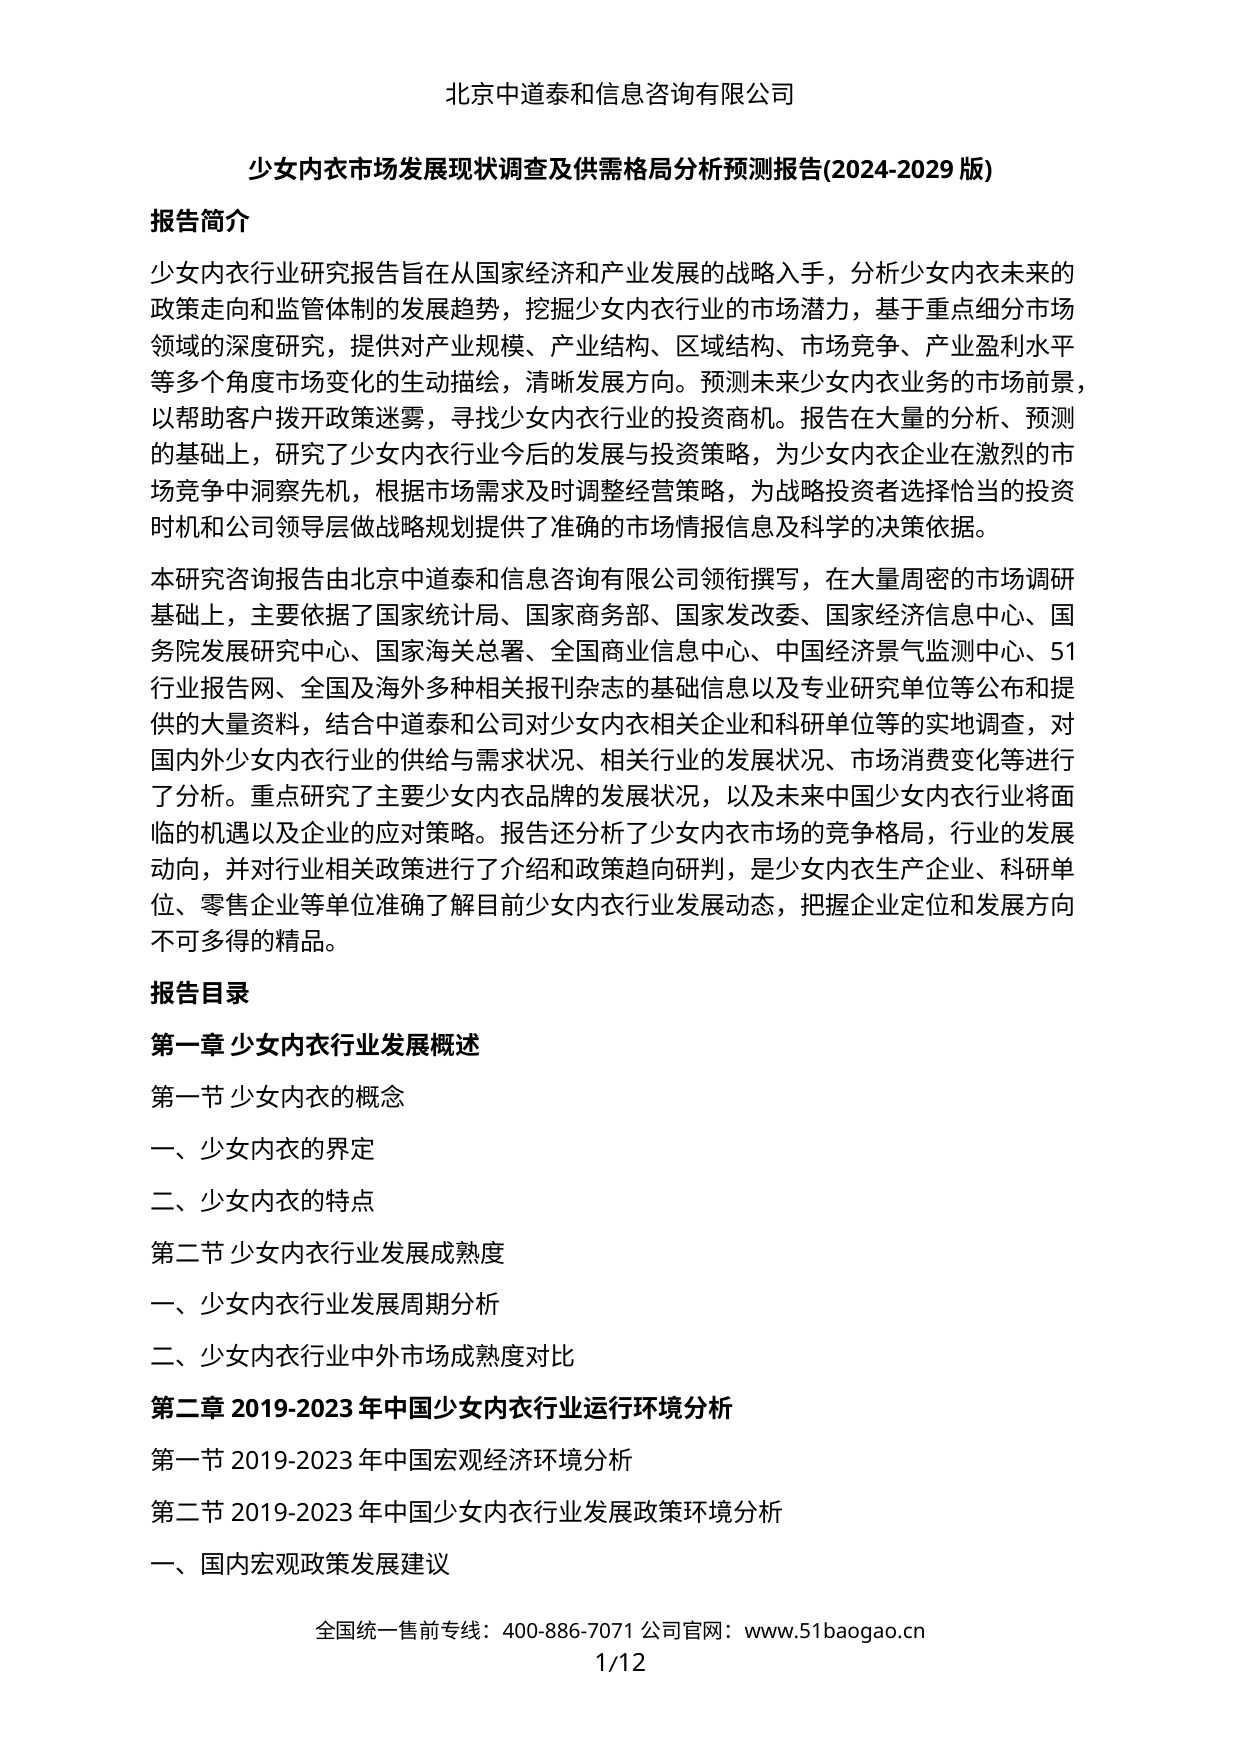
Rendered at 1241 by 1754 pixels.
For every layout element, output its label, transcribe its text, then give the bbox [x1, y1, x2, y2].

text 报告简介 [150, 202, 1090, 238]
text 第二节 2019-2023年中国少女内衣行业发展政策环境分析 [150, 1492, 1090, 1529]
text 第二节 少女内衣行业发展成熟度 [150, 1233, 1090, 1269]
text 第一章 少女内衣行业发展概述 [150, 1026, 1090, 1062]
text 二、少女内衣行业中外市场成熟度对比 [150, 1337, 1090, 1373]
text 少女内衣行业研究报告旨在从国家经济和产业发展的战略入手，分析少女内衣未来的政策走向和监管体制的发展趋势，挖掘少女内衣行业的市场潜力，基于重点细分市场领域的深度研究，提供对产业规模、产业结构、区域结构、市场竞争、产业盈利水平等多个角度市场变化的生动描绘，清晰发展方向。预测未来少女内衣业务的市场前景，以帮助客户拨开政策迷雾，寻找少女内衣行业的投资商机。报告在大量的分析、预测的基础上，研究了少女内衣行业今后的发展与投资策略，为少女内衣企业在激烈的市场竞争中洞察先机，根据市场需求及时调整经营策略，为战略投资者选择恰当的投资时机和公司领导层做战略规划提供了准确的市场情报信息及科学的决策依据。 [150, 254, 1090, 544]
text 第一节 2019-2023年中国宏观经济环境分析 [150, 1441, 1090, 1477]
text 一、少女内衣的界定 [150, 1129, 1090, 1166]
text 本研究咨询报告由北京中道泰和信息咨询有限公司领衔撰写，在大量周密的市场调研基础上，主要依据了国家统计局、国家商务部、国家发改委、国家经济信息中心、国务院发展研究中心、国家海关总署、全国商业信息中心、中国经济景气监测中心、51行业报告网、全国及海外多种相关报刊杂志的基础信息以及专业研究单位等公布和提供的大量资料，结合中道泰和公司对少女内衣相关企业和科研单位等的实地调查，对国内外少女内衣行业的供给与需求状况、相关行业的发展状况、市场消费变化等进行了分析。重点研究了主要少女内衣品牌的发展状况，以及未来中国少女内衣行业将面临的机遇以及企业的应对策略。报告还分析了少女内衣市场的竞争格局，行业的发展动向，并对行业相关政策进行了介绍和政策趋向研判，是少女内衣生产企业、科研单位、零售企业等单位准确了解目前少女内衣行业发展动态，把握企业定位和发展方向不可多得的精品。 [150, 559, 1090, 958]
text 少女内衣市场发展现状调查及供需格局分析预测报告(2024-2029版) [150, 150, 1090, 186]
text 第一节 少女内衣的概念 [150, 1077, 1090, 1114]
text 报告目录 [150, 974, 1090, 1010]
text 一、少女内衣行业发展周期分析 [150, 1285, 1090, 1321]
text 第二章 2019-2023年中国少女内衣行业运行环境分析 [150, 1389, 1090, 1425]
text 一、国内宏观政策发展建议 [150, 1544, 1090, 1581]
text 二、少女内衣的特点 [150, 1181, 1090, 1217]
